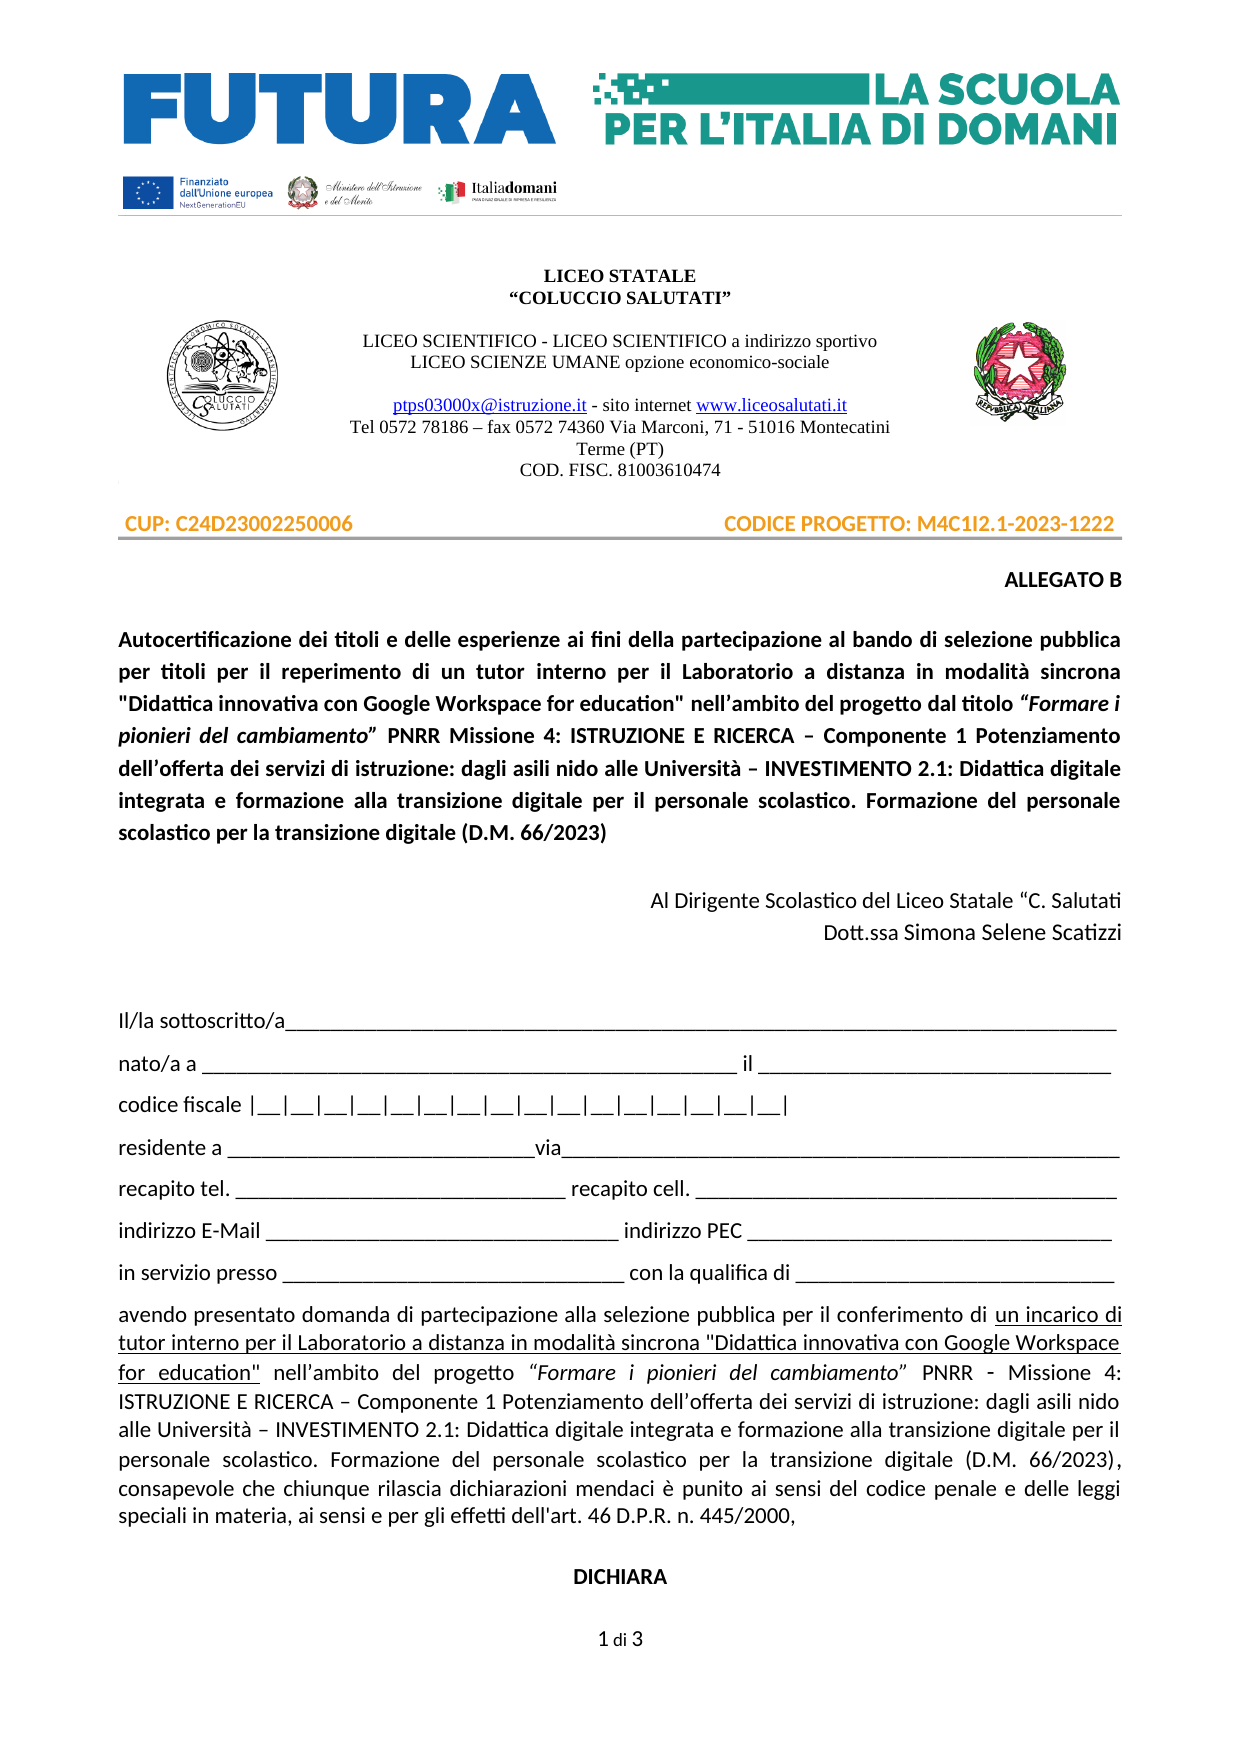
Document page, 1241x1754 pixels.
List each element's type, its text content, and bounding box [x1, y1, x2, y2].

text indirizzo E-Mail _______________________________ indirizzo PEC ________________________________ [118, 1217, 1122, 1244]
table_header LICEO STATALE “COLUCCIO SALUTATI” [325, 265, 915, 308]
text nato/a a _______________________________________________ il _______________________________ [118, 1049, 1122, 1077]
text Dott.ssa Simona Selene Scatizzi [118, 917, 1122, 946]
picture [158, 307, 284, 439]
text DICHIARA [118, 1562, 1122, 1590]
text Al Dirigente Scolastico del Liceo Statale “C. Salutati [118, 887, 1122, 914]
table_header [118, 265, 325, 481]
text Il/la sottoscritto/a_________________________________________________________________________ [118, 1007, 1122, 1035]
picture [970, 320, 1068, 426]
text ALLEGATO B [118, 565, 1122, 593]
text in servizio presso ______________________________ con la qualifica di ____________________________ [118, 1258, 1122, 1287]
text avendo presentato domanda di partecipazione alla selezione pubblica per il conferimento di un incarico di tutor interno per il Laboratorio a distanza in modalità sincrona "Didattica innovativa con Google Workspace for education" nell’ambito del progetto “Formare i pionieri del cambiamento” PNRR - Missione 4: ISTRUZIONE E RICERCA – Componente 1 Potenziamento dell’offerta dei servizi di istruzione: dagli asili nido alle Università – INVESTIMENTO 2.1: Didattica digitale integrata e formazione alla transizione digitale per il personale scolastico. Formazione del personale scolastico per la transizione digitale (D.M. 66/2023), consapevole che chiunque rilascia dichiarazioni mendaci è punito ai sensi del codice penale e delle leggi speciali in materia, ai sensi e per gli effetti dell'art. 46 D.P.R. n. 445/2000, [118, 1301, 1122, 1530]
table_header [915, 265, 1122, 481]
table_cell LICEO SCIENTIFICO - LICEO SCIENTIFICO a indirizzo sportivo LICEO SCIENZE UMANE opzione economico-sociale [325, 308, 915, 394]
picture [118, 73, 1122, 216]
text CUP: C24D23002250006 CODICE PROGETTO: M4C1I2.1-2023-1222 [118, 509, 1122, 536]
text residente a ___________________________via_________________________________________________ [118, 1133, 1122, 1161]
table_cell ptps03000x@istruzione.it - sito internet www.liceosalutati.it Tel 0572 78186 – fax 0572 74360 Via Marconi, 71 - 51016 Montecatini Terme (PT) COD. FISC. 81003610474 [325, 394, 915, 481]
text recapito tel. _____________________________ recapito cell. _____________________________________ [118, 1174, 1122, 1203]
text codice fiscale |__|__|__|__|__|__|__|__|__|__|__|__|__|__|__|__| [118, 1091, 1122, 1119]
text Autocertificazione dei titoli e delle esperienze ai fini della partecipazione al bando di selezione pubblica per titoli per il reperimento di un tutor interno per il Laboratorio a distanza in modalità sincrona "Didattica innovativa con Google Workspace for education" nell’ambito del progetto dal titolo “Formare i pionieri del cambiamento” PNRR Missione 4: ISTRUZIONE E RICERCA – Componente 1 Potenziamento dell’offerta dei servizi di istruzione: dagli asili nido alle Università – INVESTIMENTO 2.1: Didattica digitale integrata e formazione alla transizione digitale per il personale scolastico. Formazione del personale scolastico per la transizione digitale (D.M. 66/2023) [118, 625, 1122, 846]
